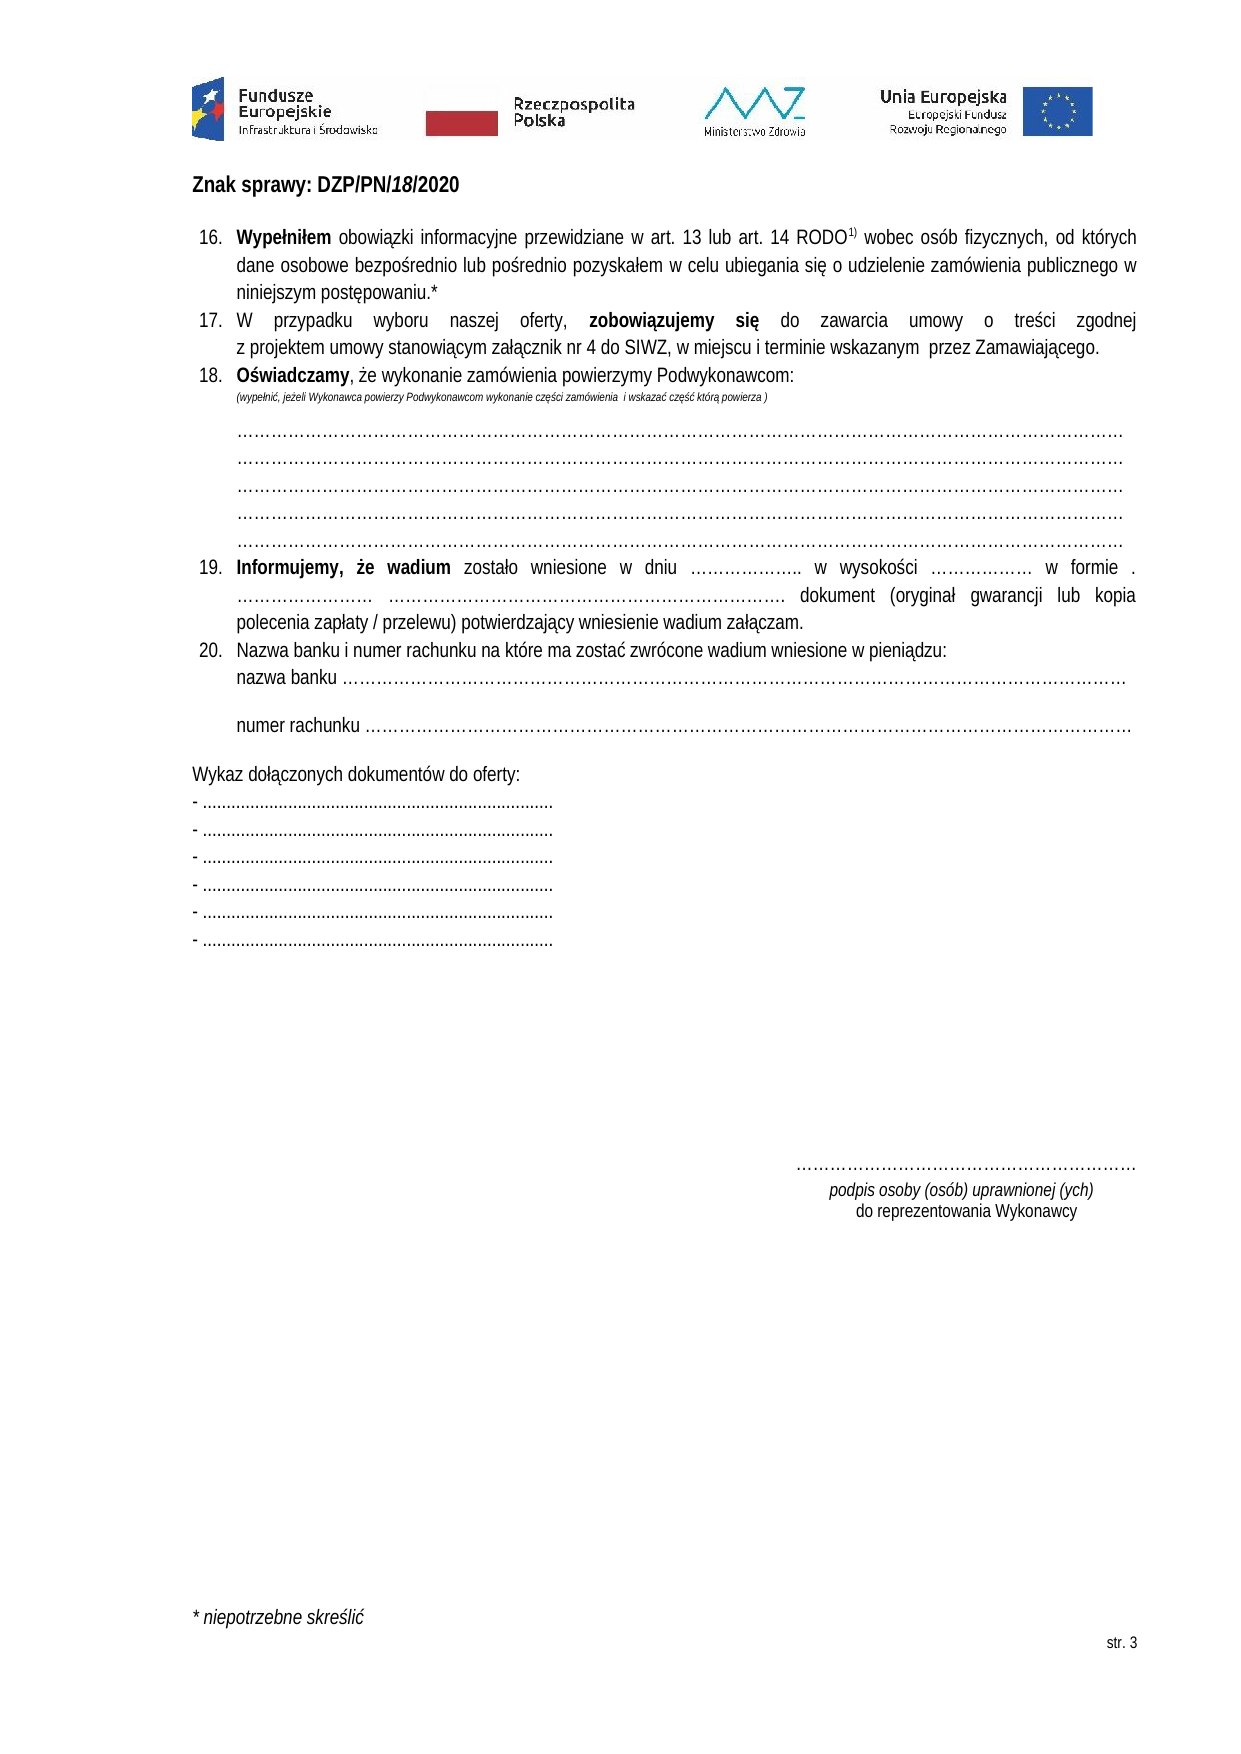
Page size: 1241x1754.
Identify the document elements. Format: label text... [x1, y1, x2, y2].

text podpis osoby (osób) uprawnionej (ych) [782, 1179, 1137, 1200]
text - .......................................................................... [192, 817, 1137, 841]
text - .......................................................................... [192, 927, 1137, 951]
list Oświadczamy, że wykonanie zamówienia powierzymy Podwykonawcom: [199, 362, 1137, 386]
list Informujemy, że wadium zostało wniesione w dniu ……………….. w wysokości ……………… w formie .…………………… ……………………………………………………………. dokument (oryginał gwarancji lub kopia polecenia zapłaty / przelewu) potwierdzający wniesienie wadium załączam. [199, 555, 1137, 634]
list …………………………………………………………………………………………………………………………………………………………………………………………………………………………………………………………………………………………………………………………………………………………………………………………………………………………………………………………………………………………………………………………………………………………………………………………………………………………………………………………………………………………………………………… [236, 417, 1137, 551]
text - .......................................................................... [192, 844, 1137, 868]
list Wypełniłem obowiązki informacyjne przewidziane w art. 13 lub art. 14 RODO1) wobec osób fizycznych, od których dane osobowe bezpośrednio lub pośrednio pozyskałem w celu ubiegania się o udzielenie zamówienia publicznego w niniejszym postępowaniu.* [199, 225, 1137, 304]
text Wykaz dołączonych dokumentów do oferty: [192, 762, 1137, 786]
text nazwa banku ………………………………………………………………………………………………………………………… [192, 665, 1137, 689]
text - .......................................................................... [192, 899, 1137, 923]
text …………………………………………………… [192, 1151, 1137, 1175]
text - .......................................................................... [192, 789, 1137, 813]
list Nazwa banku i numer rachunku na które ma zostać zwrócone wadium wniesione w pieniądzu: [199, 637, 1137, 661]
text numer rachunku ……………………………………………………………………………………………………………………… [192, 713, 1137, 737]
text - .......................................................................... [192, 872, 1137, 896]
text do reprezentowania Wykonawcy [192, 1200, 1137, 1222]
text * niepotrzebne skreślić [192, 1605, 1137, 1629]
list W przypadku wyboru naszej oferty, zobowiązujemy się do zawarcia umowy o treści zgodnej z projektem umowy stanowiącym załącznik nr 4 do SIWZ, w miejscu i terminie wskazanym przez Zamawiającego. [199, 307, 1137, 359]
list (wypełnić, jeżeli Wykonawca powierzy Podwykonawcom wykonanie części zamówienia i wskazać część którą powierza ) [236, 390, 1137, 414]
